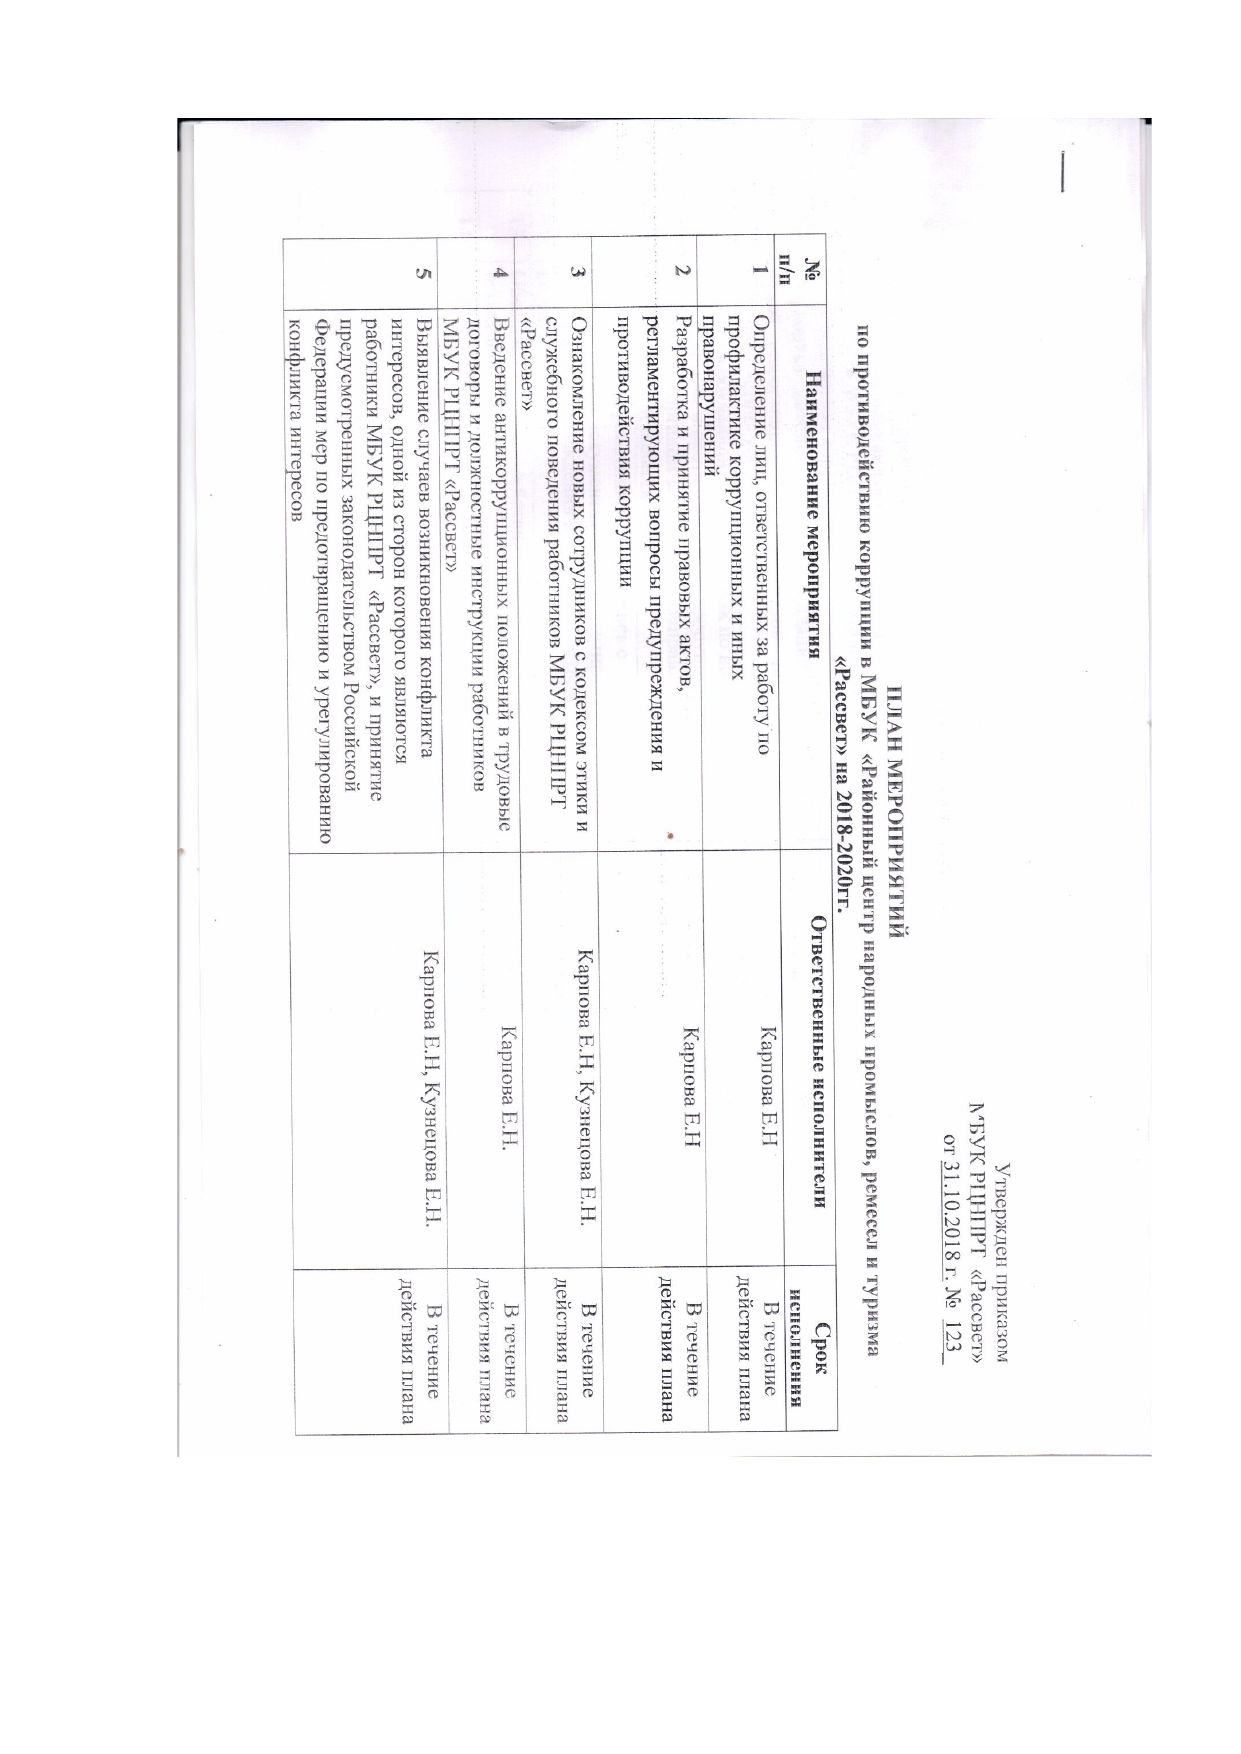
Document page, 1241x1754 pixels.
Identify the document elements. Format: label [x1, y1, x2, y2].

picture [177, 118, 1152, 1458]
